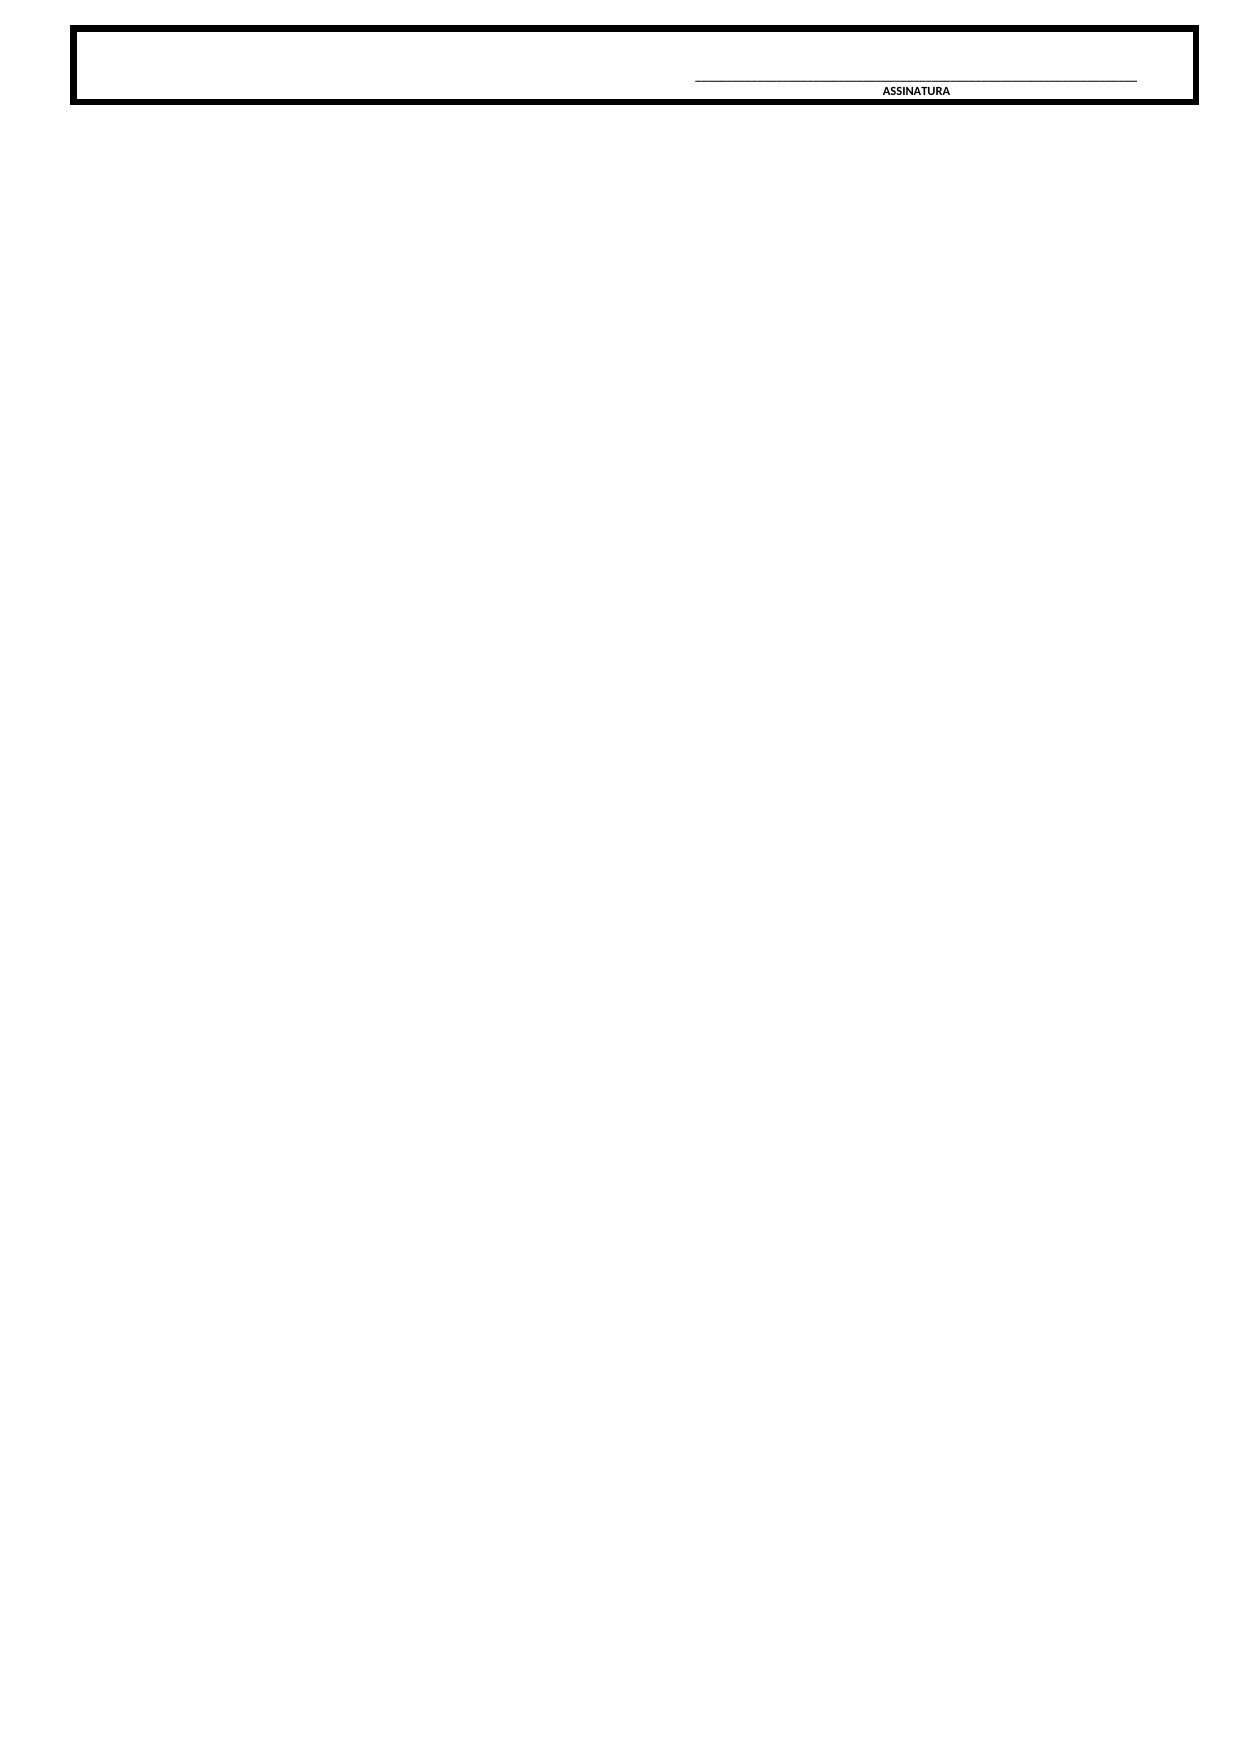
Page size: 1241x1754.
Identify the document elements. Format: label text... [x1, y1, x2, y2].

table_cell [77, 32, 637, 99]
table_cell _______________________________________________________________________ ASSINATURA [637, 32, 1193, 99]
